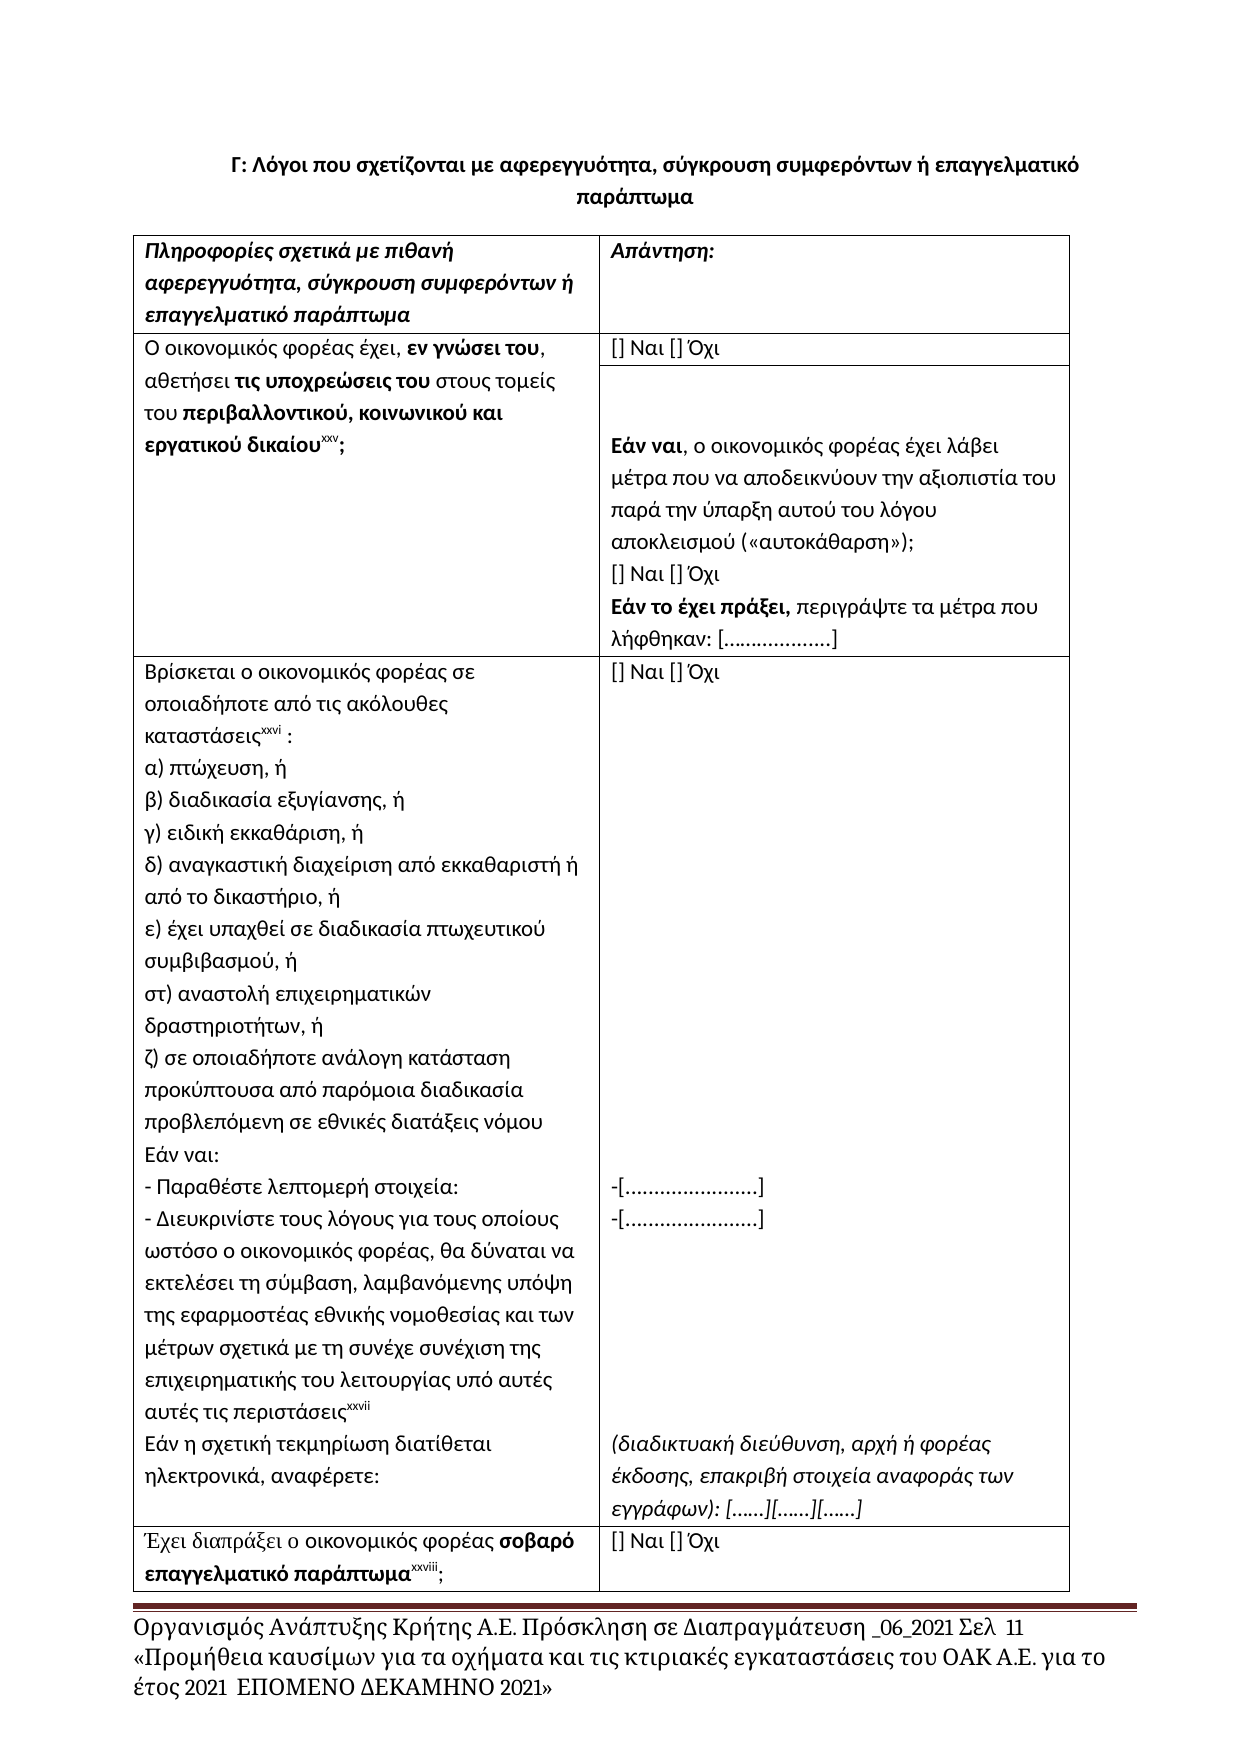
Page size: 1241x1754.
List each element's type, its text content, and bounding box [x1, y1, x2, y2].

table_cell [134, 1527, 599, 1591]
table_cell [600, 1527, 1069, 1591]
table_header Πληροφορίες σχετικά με πιθανή αφερεγγυότητα, σύγκρουση συμφερόντων ή επαγγελματικό παράπτωμα [134, 236, 599, 332]
text Γ: Λόγοι που σχετίζονται με αφερεγγυότητα, σύγκρουση συμφερόντων ή επαγγελματικό παράπτωμα [133, 150, 1137, 210]
table_header Απάντηση: [600, 236, 1069, 332]
table_cell [] Ναι [] Όχι [600, 334, 1069, 365]
table_cell Βρίσκεται ο οικονομικός φορέας σε οποιαδήποτε από τις ακόλουθες καταστάσεις : α) πτώχευση, ή β) διαδικασία εξυγίανσης, ή γ) ειδική εκκαθάριση, ή δ) αναγκαστική διαχείριση από εκκαθαριστή ή από το δικαστήριο, ή ε) έχει υπαχθεί σε διαδικασία πτωχευτικού συμβιβασμού, ή στ) αναστολή επιχειρηματικών δραστηριοτήτων, ή ζ) σε οποιαδήποτε ανάλογη κατάσταση προκύπτουσα από παρόμοια διαδικασία προβλεπόμενη σε εθνικές διατάξεις νόμου Εάν ναι: - Παραθέστε λεπτομερή στοιχεία: - Διευκρινίστε τους λόγους για τους οποίους ωστόσο ο οικονομικός φορέας, θα δύναται να εκτελέσει τη σύμβαση, λαμβανόμενης υπόψη της εφαρμοστέας εθνικής νομοθεσίας και των μέτρων σχετικά με τη συνέχε συνέχιση της επιχειρηματικής του λειτουργίας υπό αυτές αυτές τις περιστάσεις Εάν η σχετική τεκμηρίωση διατίθεται ηλεκτρονικά, αναφέρετε: [134, 657, 599, 1526]
table_cell Ο οικονομικός φορέας έχει, εν γνώσει του, αθετήσει τις υποχρεώσεις του στους τομείς του περιβαλλοντικού, κοινωνικού και εργατικού δικαίου; [134, 334, 599, 656]
table_cell Εάν ναι, ο οικονομικός φορέας έχει λάβει μέτρα που να αποδεικνύουν την αξιοπιστία του παρά την ύπαρξη αυτού του λόγου αποκλεισμού («αυτοκάθαρση»); [] Ναι [] Όχι Εάν το έχει πράξει, περιγράψτε τα μέτρα που λήφθηκαν: […….............] [600, 366, 1069, 656]
table_cell [] Ναι [] Όχι -[.......................] -[.......................] (διαδικτυακή διεύθυνση, αρχή ή φορέας έκδοσης, επακριβή στοιχεία αναφοράς των εγγράφων): [……][……][……] [600, 657, 1069, 1526]
